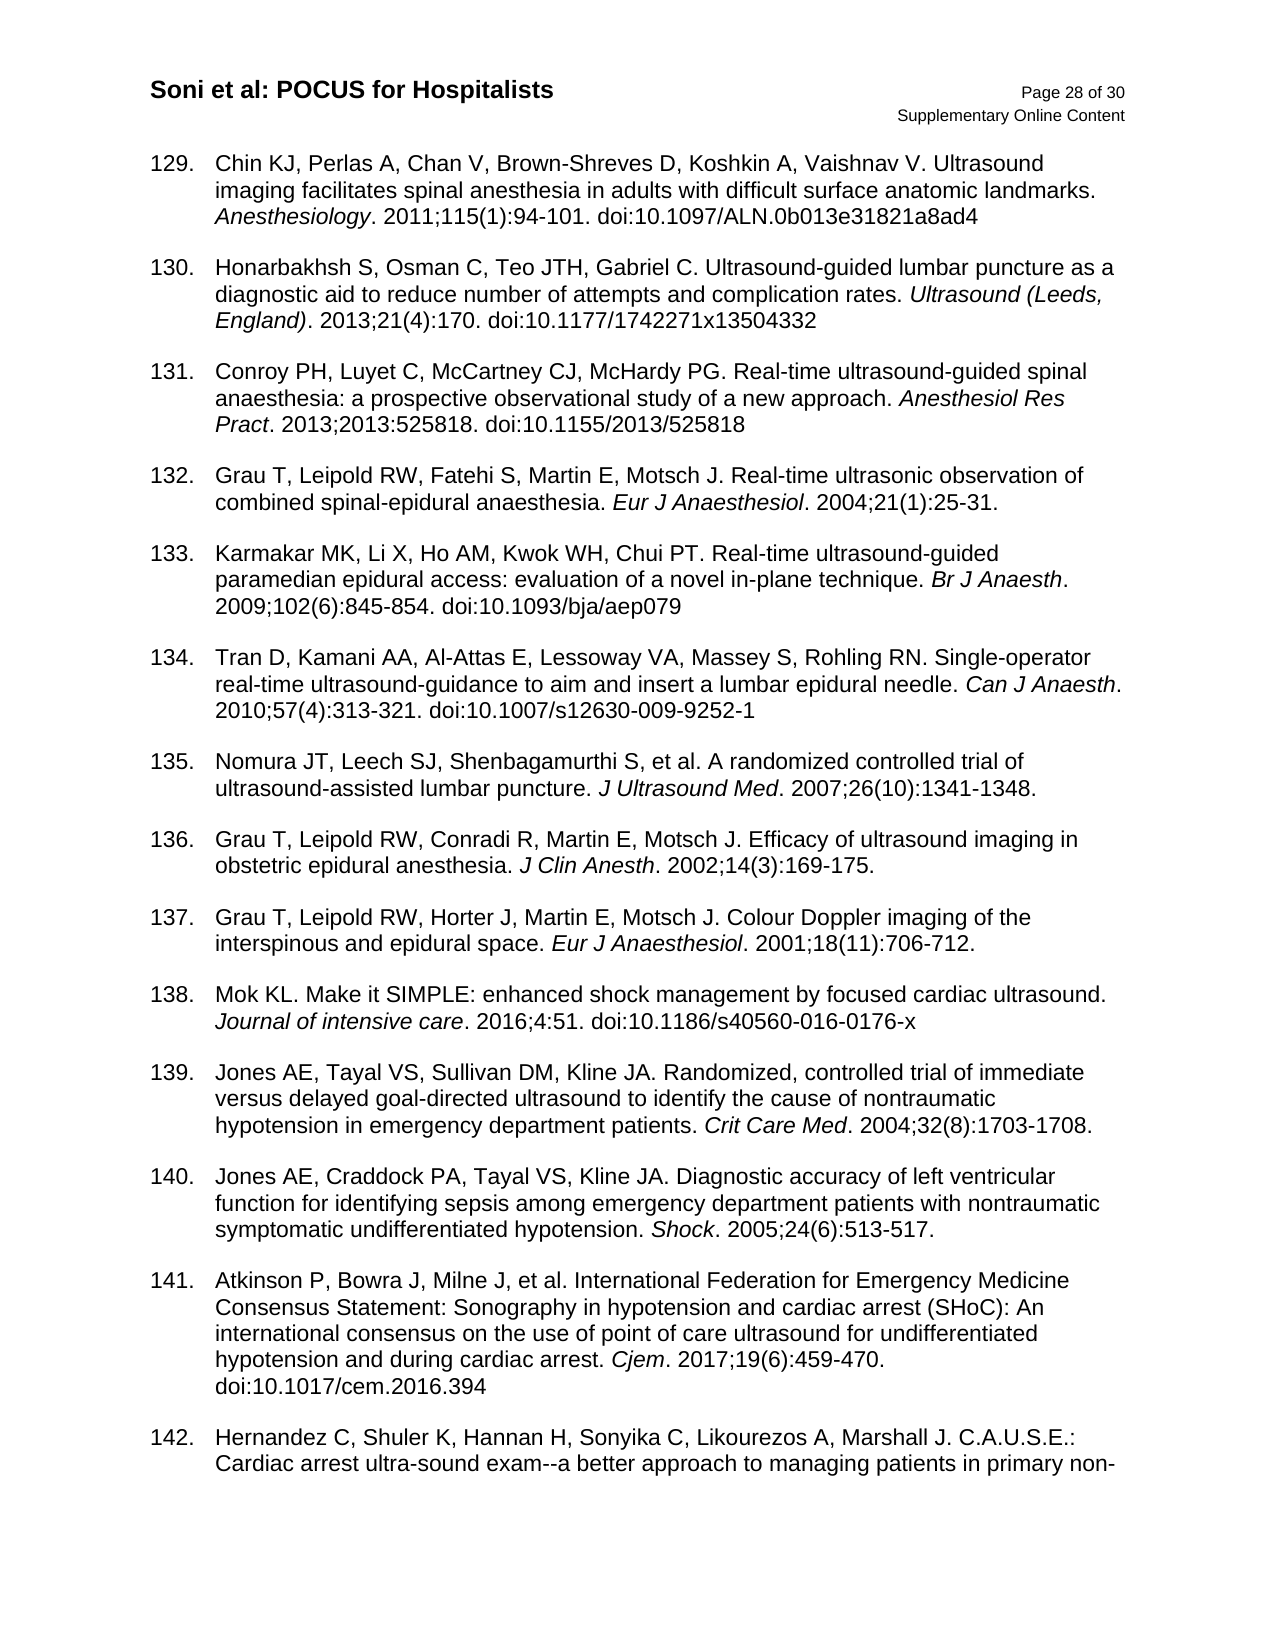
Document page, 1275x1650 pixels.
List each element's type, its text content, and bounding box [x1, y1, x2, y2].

text 140. Jones AE, Craddock PA, Tayal VS, Kline JA. Diagnostic accuracy of left ventricular function for identifying sepsis among emergency department patients with nontraumatic symptomatic undifferentiated hypotension. Shock. 2005;24(6):513-517. [150, 1163, 1125, 1242]
text 138. Mok KL. Make it SIMPLE: enhanced shock management by focused cardiac ultrasound. Journal of intensive care. 2016;4:51. doi:10.1186/s40560-016-0176-x [150, 981, 1125, 1034]
text 139. Jones AE, Tayal VS, Sullivan DM, Kline JA. Randomized, controlled trial of immediate versus delayed goal-directed ultrasound to identify the cause of nontraumatic hypotension in emergency department patients. Crit Care Med. 2004;32(8):1703-1708. [150, 1059, 1125, 1138]
text 131. Conroy PH, Luyet C, McCartney CJ, McHardy PG. Real-time ultrasound-guided spinal anaesthesia: a prospective observational study of a new approach. Anesthesiol Res Pract. 2013;2013:525818. doi:10.1155/2013/525818 [150, 358, 1125, 437]
text 129. Chin KJ, Perlas A, Chan V, Brown-Shreves D, Koshkin A, Vaishnav V. Ultrasound imaging facilitates spinal anesthesia in adults with difficult surface anatomic landmarks. Anesthesiology. 2011;115(1):94-101. doi:10.1097/ALN.0b013e31821a8ad4 [150, 150, 1125, 229]
text 133. Karmakar MK, Li X, Ho AM, Kwok WH, Chui PT. Real-time ultrasound-guided paramedian epidural access: evaluation of a novel in-plane technique. Br J Anaesth. 2009;102(6):845-854. doi:10.1093/bja/aep079 [150, 540, 1125, 619]
text 130. Honarbakhsh S, Osman C, Teo JTH, Gabriel C. Ultrasound-guided lumbar puncture as a diagnostic aid to reduce number of attempts and complication rates. Ultrasound (Leeds, England). 2013;21(4):170. doi:10.1177/1742271x13504332 [150, 254, 1125, 333]
text 132. Grau T, Leipold RW, Fatehi S, Martin E, Motsch J. Real-time ultrasonic observation of combined spinal-epidural anaesthesia. Eur J Anaesthesiol. 2004;21(1):25-31. [150, 462, 1125, 515]
text 141. Atkinson P, Bowra J, Milne J, et al. International Federation for Emergency Medicine Consensus Statement: Sonography in hypotension and cardiac arrest (SHoC): An international consensus on the use of point of care ultrasound for undifferentiated hypotension and during cardiac arrest. Cjem. 2017;19(6):459-470. doi:10.1017/cem.2016.394 [150, 1267, 1125, 1399]
text 136. Grau T, Leipold RW, Conradi R, Martin E, Motsch J. Efficacy of ultrasound imaging in obstetric epidural anesthesia. J Clin Anesth. 2002;14(3):169-175. [150, 826, 1125, 879]
text 134. Tran D, Kamani AA, Al-Attas E, Lessoway VA, Massey S, Rohling RN. Single-operator real-time ultrasound-guidance to aim and insert a lumbar epidural needle. Can J Anaesth. 2010;57(4):313-321. doi:10.1007/s12630-009-9252-1 [150, 644, 1125, 723]
text 135. Nomura JT, Leech SJ, Shenbagamurthi S, et al. A randomized controlled trial of ultrasound-assisted lumbar puncture. J Ultrasound Med. 2007;26(10):1341-1348. [150, 748, 1125, 801]
text 137. Grau T, Leipold RW, Horter J, Martin E, Motsch J. Colour Doppler imaging of the interspinous and epidural space. Eur J Anaesthesiol. 2001;18(11):706-712. [150, 904, 1125, 956]
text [150, 1424, 1125, 1477]
